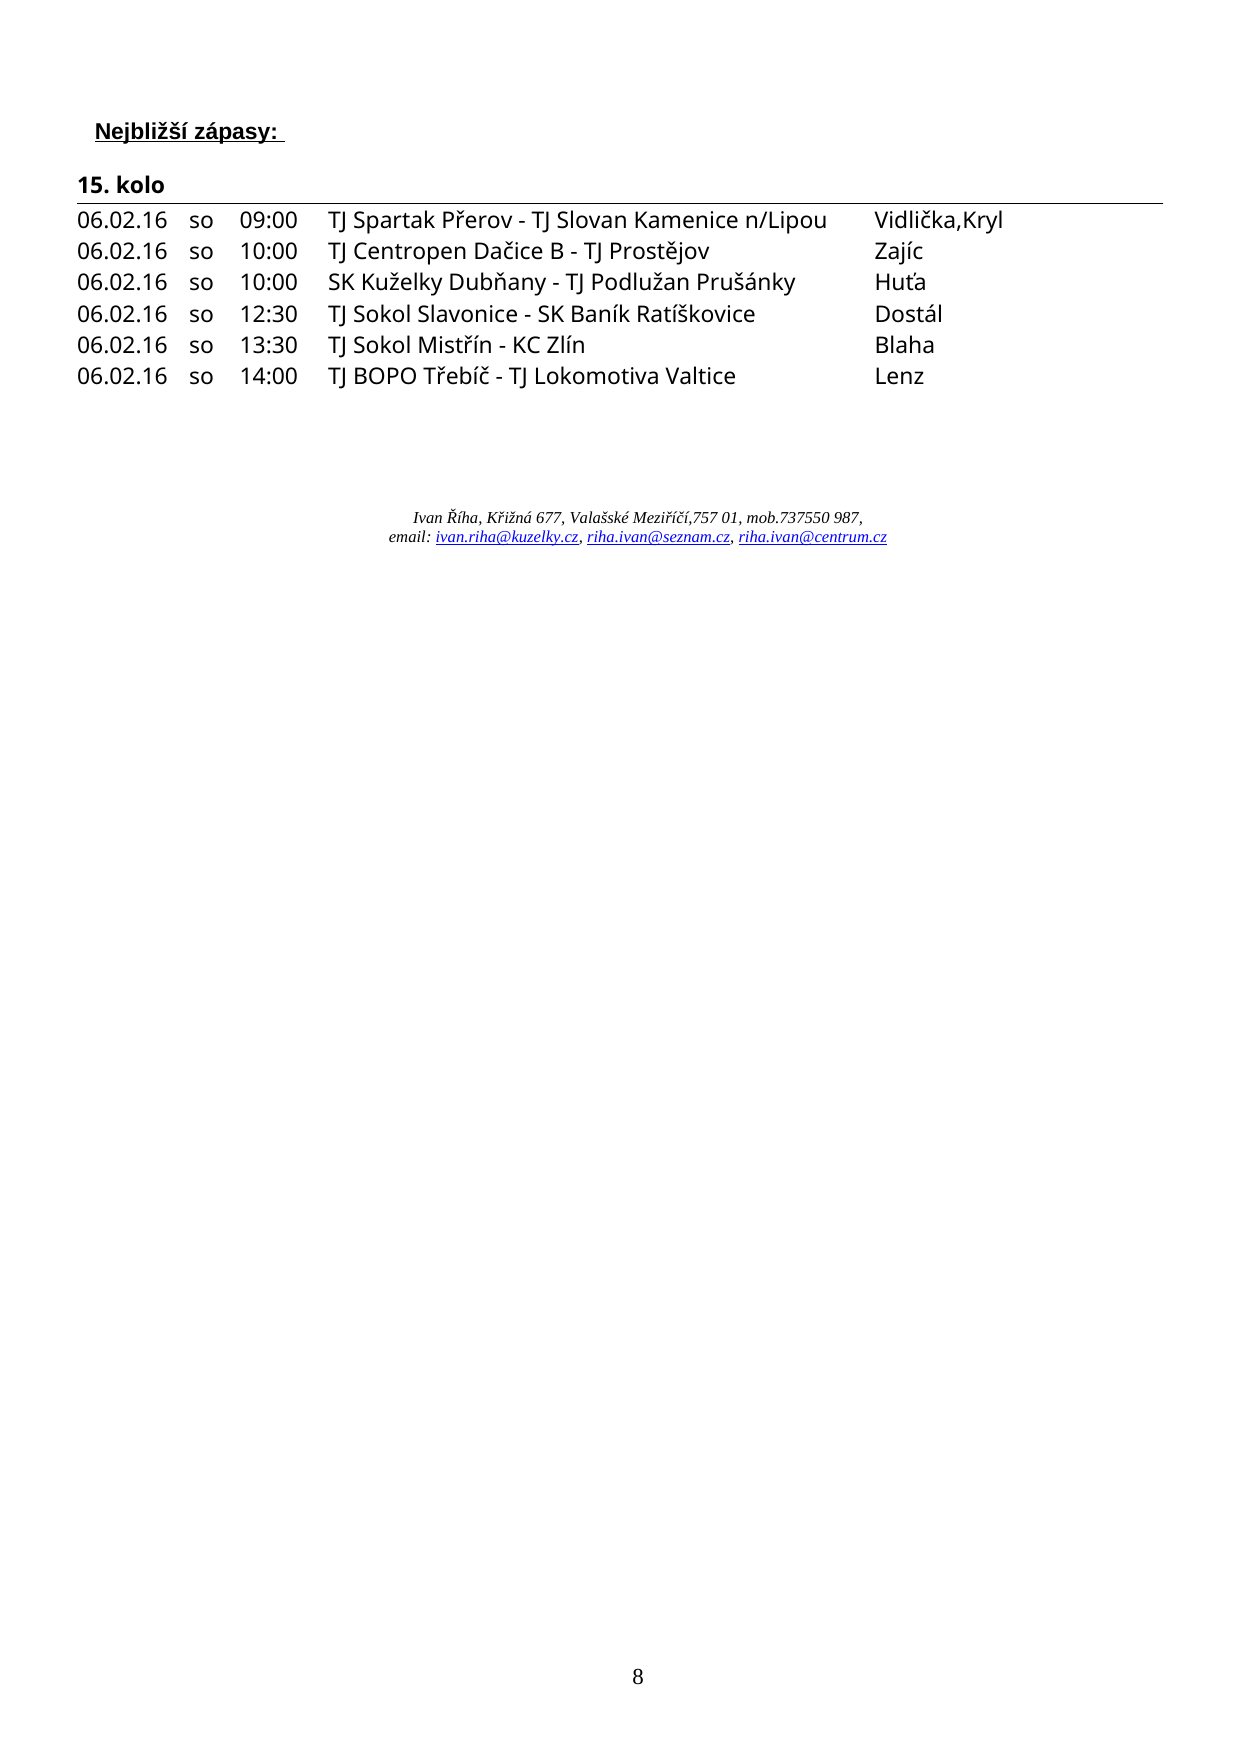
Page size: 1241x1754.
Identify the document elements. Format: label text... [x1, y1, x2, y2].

text email: ivan.riha@kuzelky.cz, riha.ivan@seznam.cz, riha.ivan@centrum.cz [77, 527, 1163, 546]
text 06.02.16 so 09:00 TJ Spartak Přerov - TJ Slovan Kamenice n/Lipou Vidlička,Kryl [77, 204, 1163, 235]
text 06.02.16 so 14:00 TJ BOPO Třebíč - TJ Lokomotiva Valtice Lenz [77, 360, 1163, 391]
text 06.02.16 so 12:30 TJ Sokol Slavonice - SK Baník Ratíškovice Dostál [77, 298, 1163, 329]
text 06.02.16 so 10:00 SK Kuželky Dubňany - TJ Podlužan Prušánky Huťa [77, 266, 1163, 298]
text Ivan Říha, Křižná 677, Valašské Meziříčí,757 01, mob.737550 987, [77, 508, 1163, 527]
text 15. kolo [77, 169, 1163, 203]
text 06.02.16 so 13:30 TJ Sokol Mistřín - KC Zlín Blaha [77, 329, 1163, 360]
subtitle Nejbližší zápasy: [94, 118, 1169, 144]
text 06.02.16 so 10:00 TJ Centropen Dačice B - TJ Prostějov Zajíc [77, 235, 1163, 266]
